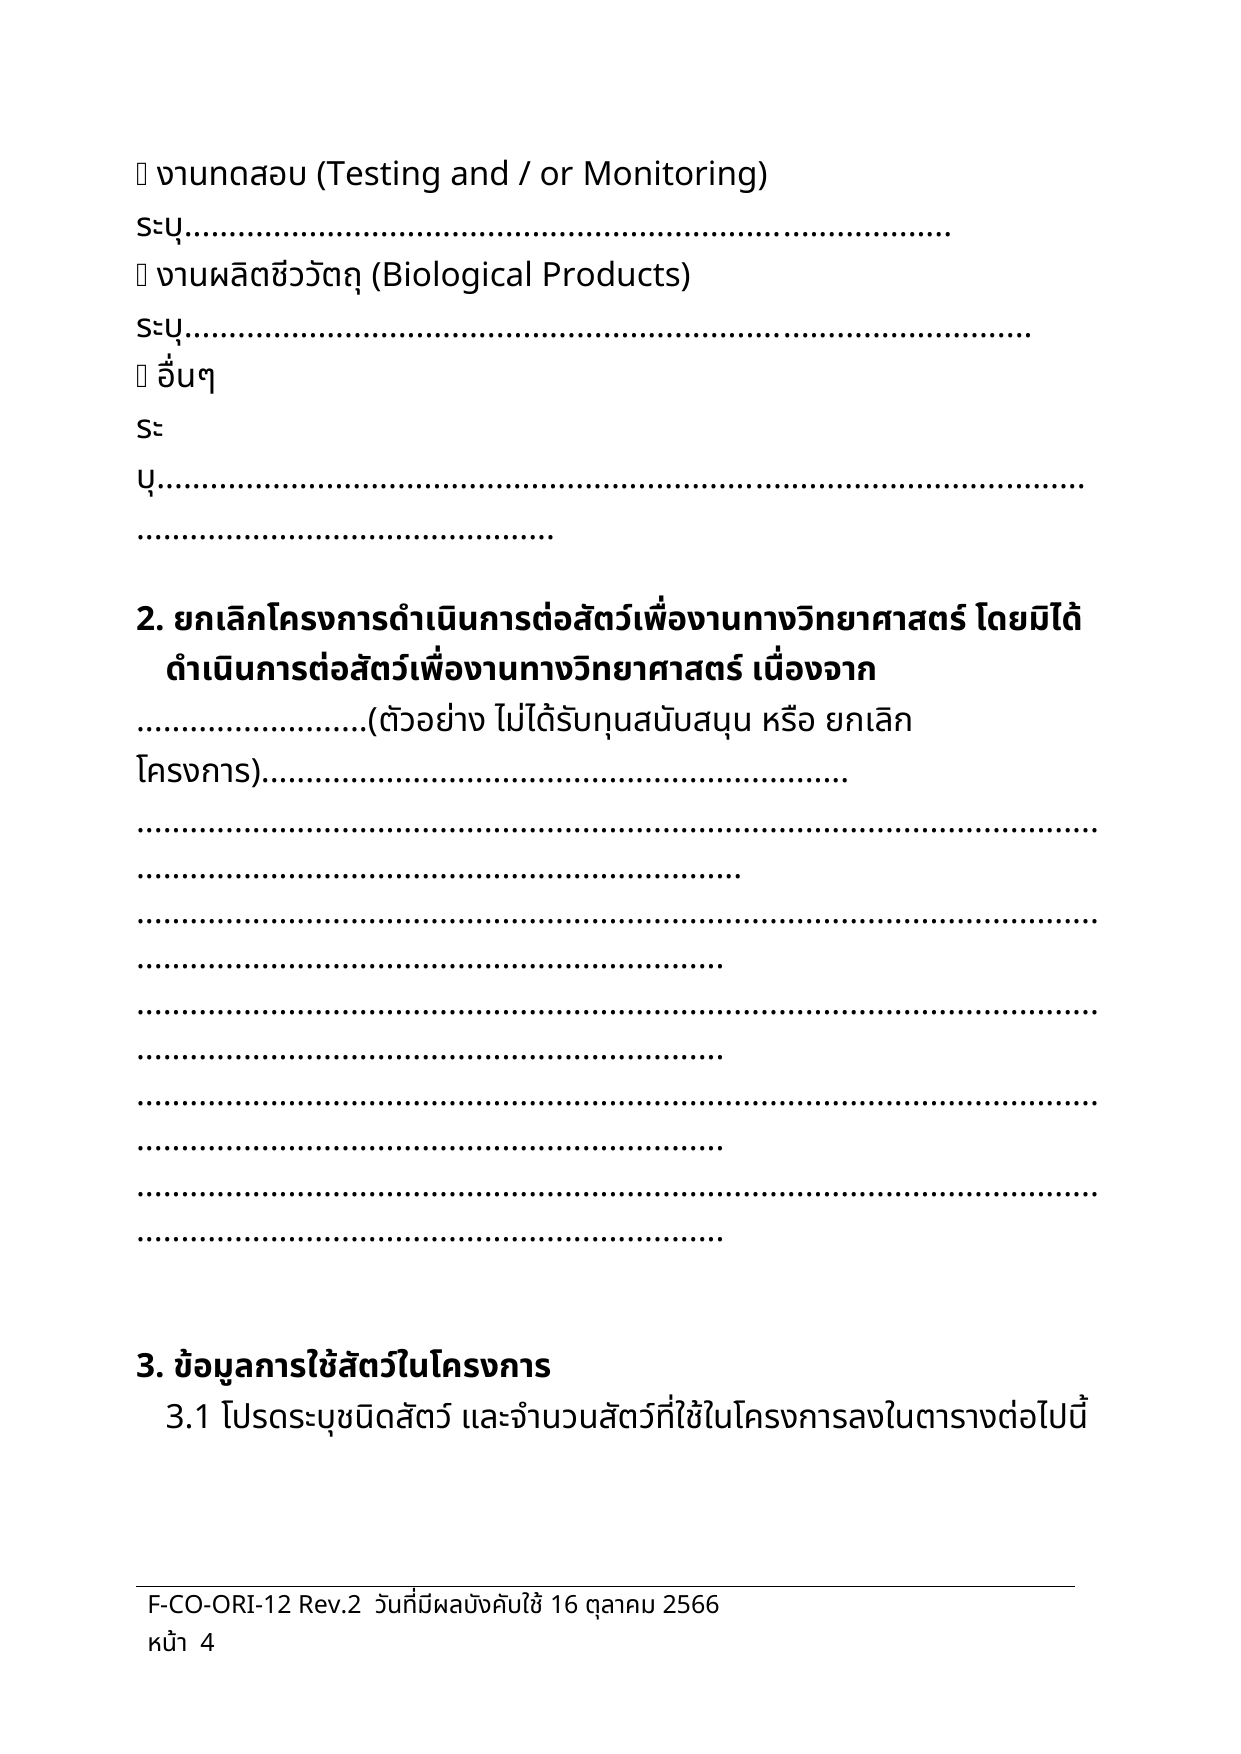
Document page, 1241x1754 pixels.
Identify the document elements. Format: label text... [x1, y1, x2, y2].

text งานผลิตชีววัตถุ (Biological Products) ระบุ............................................................................................... [136, 251, 1094, 352]
text งานทดสอบ (Testing and / or Monitoring) ระบุ...................................................................................... [136, 150, 1094, 251]
text ..........................(ตัวอย่าง ไม่ได้รับทุนสนับสนุน หรือ ยกเลิกโครงการ).................................................................. [136, 696, 1104, 797]
text .............................................................................................................................................................................. [136, 888, 1104, 979]
text อื่นๆ ระบุ....................................................................................................................................................... [136, 352, 1094, 549]
list 3.1 โปรดระบุชนิดสัตว์ และจำนวนสัตว์ที่ใช้ในโครงการลงในตารางต่อไปนี้ [165, 1393, 1104, 1443]
text .............................................................................................................................................................................. [136, 979, 1104, 1069]
text .............................................................................................................................................................................. [136, 1069, 1104, 1160]
text ................................................................................................................................................................................ [136, 797, 1104, 888]
text 2. ยกเลิกโครงการดำเนินการต่อสัตว์เพื่องานทางวิทยาศาสตร์ โดยมิได้ดำเนินการต่อสัตว์เพื่องานทางวิทยาศาสตร์ เนื่องจาก [136, 595, 1104, 696]
text .............................................................................................................................................................................. [136, 1160, 1104, 1251]
text 3. ข้อมูลการใช้สัตว์ในโครงการ [136, 1342, 1104, 1393]
